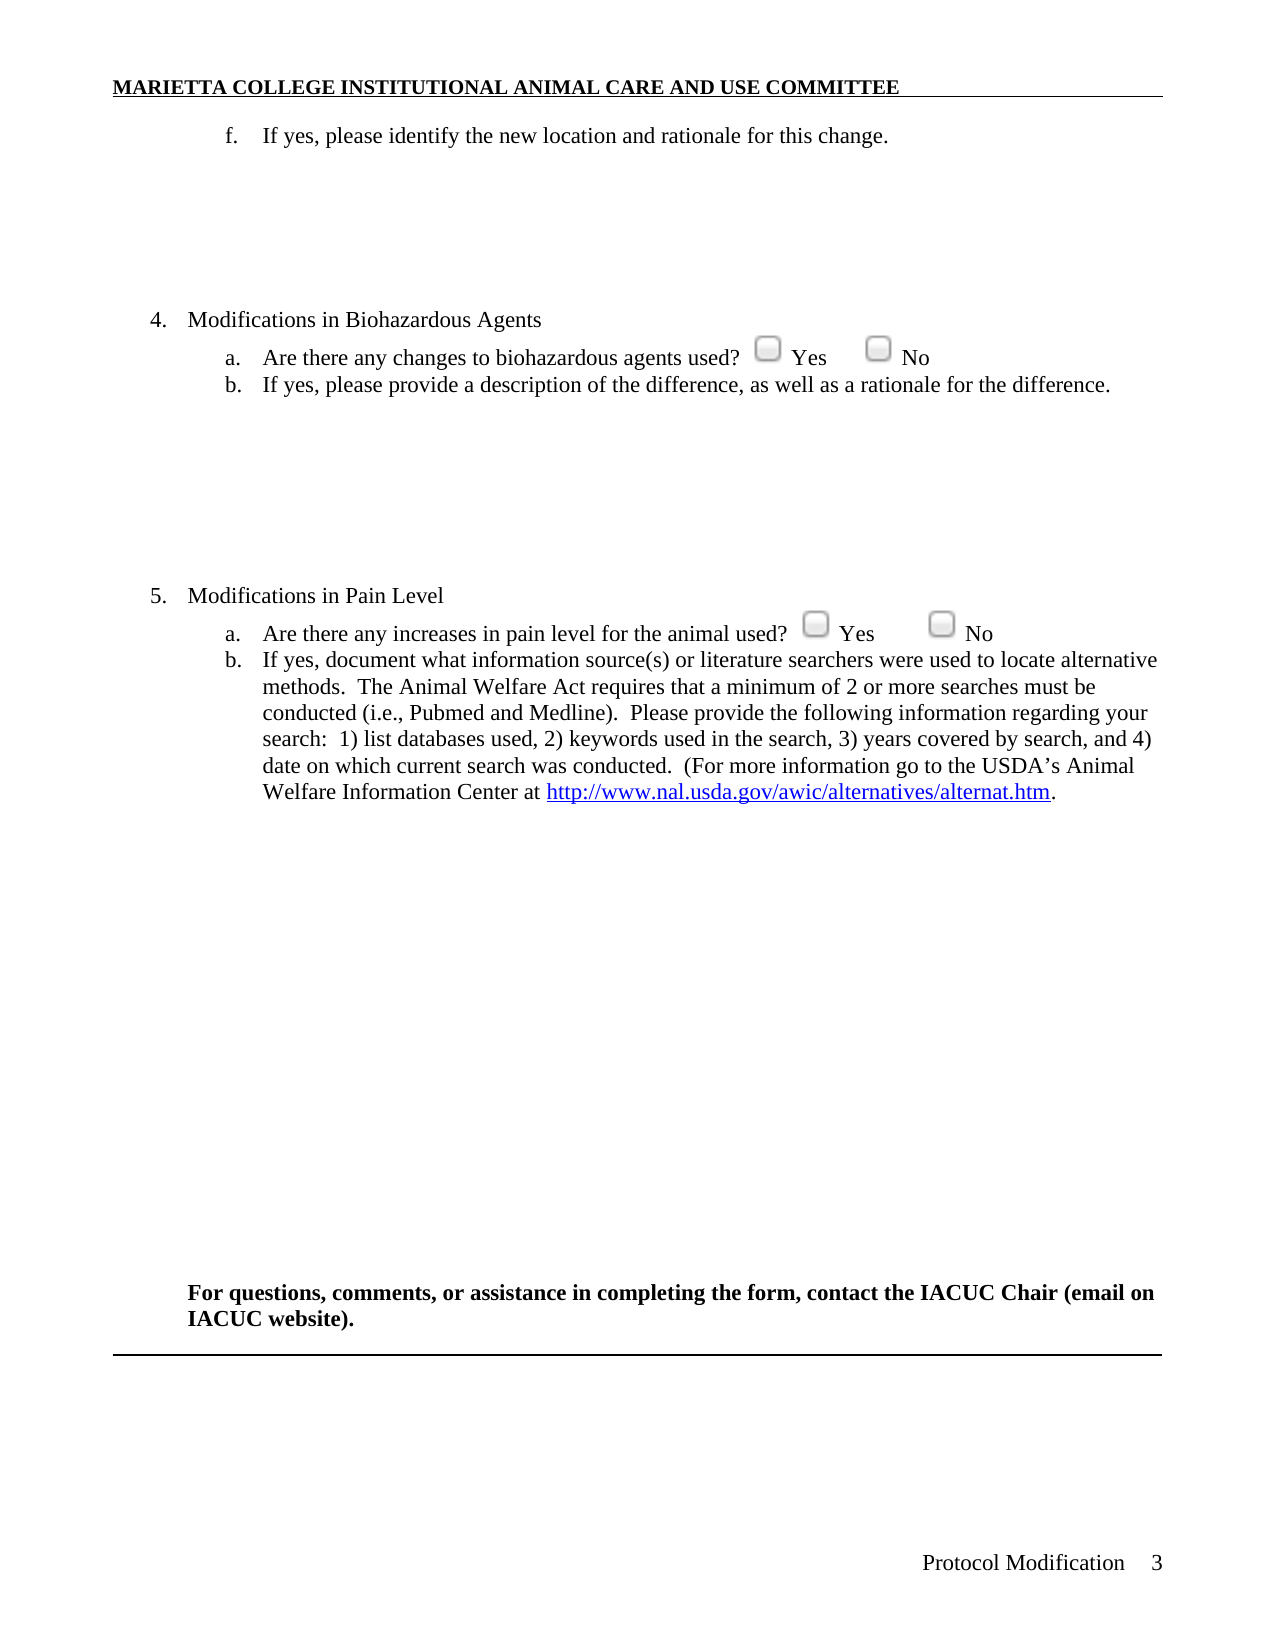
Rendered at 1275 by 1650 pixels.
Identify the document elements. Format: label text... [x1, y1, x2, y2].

list If yes, please identify the new location and rationale for this change. [225, 122, 1162, 148]
list Are there any increases in pain level for the animal used? Yes No [225, 608, 1162, 646]
list Modifications in Biohazardous Agents [150, 306, 1162, 332]
picture [752, 332, 786, 366]
list Are there any changes to biohazardous agents used? Yes No [225, 332, 1162, 371]
list Modifications in Pain Level [150, 582, 1162, 608]
picture [799, 608, 833, 642]
list If yes, please provide a description of the difference, as well as a rationale for the difference. [225, 371, 1162, 397]
text For questions, comments, or assistance in completing the form, contact the IACUC Chair (email on IACUC website). [187, 1279, 1162, 1332]
picture [862, 332, 896, 366]
picture [926, 608, 960, 642]
list If yes, document what information source(s) or literature searchers were used to locate alternative methods. The Animal Welfare Act requires that a minimum of 2 or more searches must be conducted (i.e., Pubmed and Medline). Please provide the following information regarding your search: 1) list databases used, 2) keywords used in the search, 3) years covered by search, and 4) date on which current search was conducted. (For more information go to the USDA’s Animal Welfare Information Center at http://www.nal.usda.gov/awic/alternatives/alternat.htm. [225, 646, 1162, 804]
